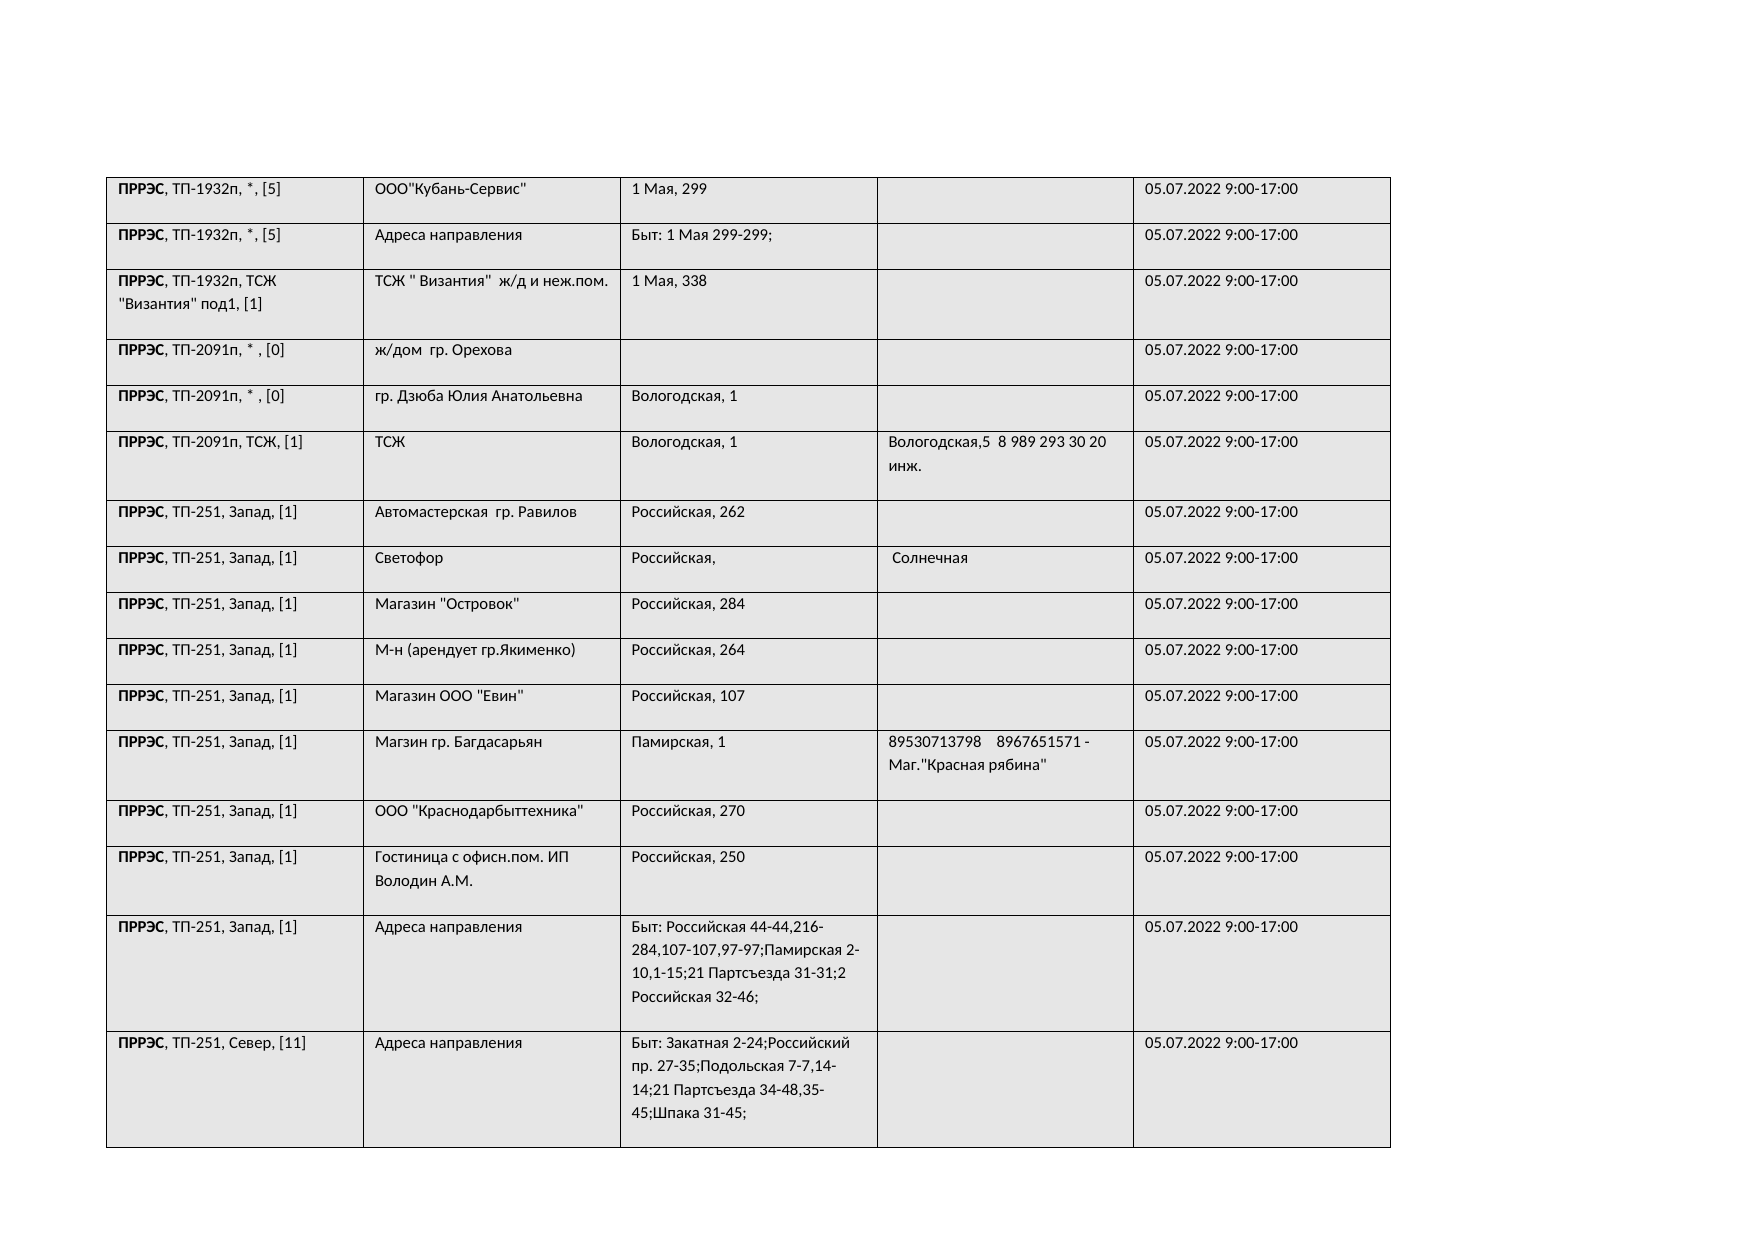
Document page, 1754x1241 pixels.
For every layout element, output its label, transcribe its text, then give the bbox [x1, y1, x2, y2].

table_cell 05.07.2022 9:00-17:00 [1134, 386, 1390, 431]
table_cell Адреса направления [364, 1032, 620, 1147]
table_cell 05.07.2022 9:00-17:00 [1134, 547, 1390, 592]
table_cell ПРРЭС, ТП-2091п, ТСЖ, [1] [107, 432, 363, 500]
table_cell [878, 270, 1133, 339]
table_cell [878, 178, 1133, 223]
table_cell Солнечная [878, 547, 1133, 592]
table_cell Адреса направления [364, 224, 620, 269]
table_cell [878, 340, 1133, 385]
table_cell ПРРЭС, ТП-251, Запад, [1] [107, 847, 363, 915]
table_cell 05.07.2022 9:00-17:00 [1134, 270, 1390, 339]
table_cell [878, 1032, 1133, 1147]
table_cell ПРРЭС, ТП-251, Запад, [1] [107, 916, 363, 1031]
table_cell ПРРЭС, ТП-2091п, * , [0] [107, 386, 363, 431]
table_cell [1134, 1032, 1390, 1147]
table_cell 05.07.2022 9:00-17:00 [1134, 685, 1390, 730]
table_cell Российская, 264 [621, 639, 877, 684]
table_cell [878, 639, 1133, 684]
table_cell Российская, 250 [621, 847, 877, 915]
table_cell ПРРЭС, ТП-251, Запад, [1] [107, 593, 363, 638]
table_cell 89530713798 8967651571 -Маг."Красная рябина" [878, 731, 1133, 800]
table_cell 05.07.2022 9:00-17:00 [1134, 731, 1390, 800]
table_cell Магазин ООО "Евин" [364, 685, 620, 730]
table_cell [878, 685, 1133, 730]
table_cell [621, 340, 877, 385]
table_cell ПРРЭС, ТП-251, Запад, [1] [107, 801, 363, 846]
table_cell 05.07.2022 9:00-17:00 [1134, 801, 1390, 846]
table_cell ж/дом гр. Орехова [364, 340, 620, 385]
table_cell 05.07.2022 9:00-17:00 [1134, 847, 1390, 915]
table_cell 1 Мая, 338 [621, 270, 877, 339]
table_cell Магзин гр. Багдасарьян [364, 731, 620, 800]
table_cell [878, 916, 1133, 1031]
table_cell ТСЖ " Византия" ж/д и неж.пом. [364, 270, 620, 339]
table_cell 1 Мая, 299 [621, 178, 877, 223]
table_cell Адреса направления [364, 916, 620, 1031]
table_cell [878, 847, 1133, 915]
table_cell Вологодская, 1 [621, 386, 877, 431]
table_cell 05.07.2022 9:00-17:00 [1134, 916, 1390, 1031]
table_cell гр. Дзюба Юлия Анатольевна [364, 386, 620, 431]
table_cell Вологодская,5 8 989 293 30 20 инж. [878, 432, 1133, 500]
table_cell Российская, 107 [621, 685, 877, 730]
table_cell Светофор [364, 547, 620, 592]
table_cell Быт: Закатная 2-24;Российский пр. 27-35;Подольская 7-7,14-14;21 Партсъезда 34-48,35-45;Шпака 31-45; [621, 1032, 877, 1147]
table_cell Автомастерская гр. Равилов [364, 501, 620, 546]
table_cell ПРРЭС, ТП-251, Запад, [1] [107, 731, 363, 800]
table_cell ПРРЭС, ТП-251, Запад, [1] [107, 501, 363, 546]
table_cell ПРРЭС, ТП-1932п, ТСЖ "Византия" под1, [1] [107, 270, 363, 339]
table_cell 05.07.2022 9:00-17:00 [1134, 224, 1390, 269]
table_cell Российская, 262 [621, 501, 877, 546]
table_cell Российская, 284 [621, 593, 877, 638]
table_cell Быт: Российская 44-44,216-284,107-107,97-97;Памирская 2-10,1-15;21 Партсъезда 31-31;2 Российская 32-46; [621, 916, 877, 1031]
table_cell ООО"Кубань-Сервис" [364, 178, 620, 223]
table_cell ПРРЭС, ТП-2091п, * , [0] [107, 340, 363, 385]
table_cell 05.07.2022 9:00-17:00 [1134, 639, 1390, 684]
table_cell Вологодская, 1 [621, 432, 877, 500]
table_cell ООО "Краснодарбыттехника" [364, 801, 620, 846]
table_cell 05.07.2022 9:00-17:00 [1134, 593, 1390, 638]
table_cell ПРРЭС, ТП-251, Север, [11] [107, 1032, 363, 1147]
table_cell ПРРЭС, ТП-1932п, *, [5] [107, 178, 363, 223]
table_cell ПРРЭС, ТП-1932п, *, [5] [107, 224, 363, 269]
table_cell [878, 801, 1133, 846]
table_cell Российская, 270 [621, 801, 877, 846]
table_cell ПРРЭС, ТП-251, Запад, [1] [107, 547, 363, 592]
table_cell Быт: 1 Мая 299-299; [621, 224, 877, 269]
table_cell Гостиница с офисн.пом. ИП Володин А.М. [364, 847, 620, 915]
table_cell Российская, [621, 547, 877, 592]
table_cell [878, 386, 1133, 431]
table_cell М-н (арендует гр.Якименко) [364, 639, 620, 684]
table_cell [878, 501, 1133, 546]
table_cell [1134, 178, 1390, 223]
table_cell Магазин "Островок" [364, 593, 620, 638]
table_cell ПРРЭС, ТП-251, Запад, [1] [107, 639, 363, 684]
table_cell [878, 593, 1133, 638]
table_cell 05.07.2022 9:00-17:00 [1134, 432, 1390, 500]
table_cell ТСЖ [364, 432, 620, 500]
table_cell [878, 224, 1133, 269]
table_cell ПРРЭС, ТП-251, Запад, [1] [107, 685, 363, 730]
table_cell Памирская, 1 [621, 731, 877, 800]
table_cell 05.07.2022 9:00-17:00 [1134, 501, 1390, 546]
table_cell 05.07.2022 9:00-17:00 [1134, 340, 1390, 385]
